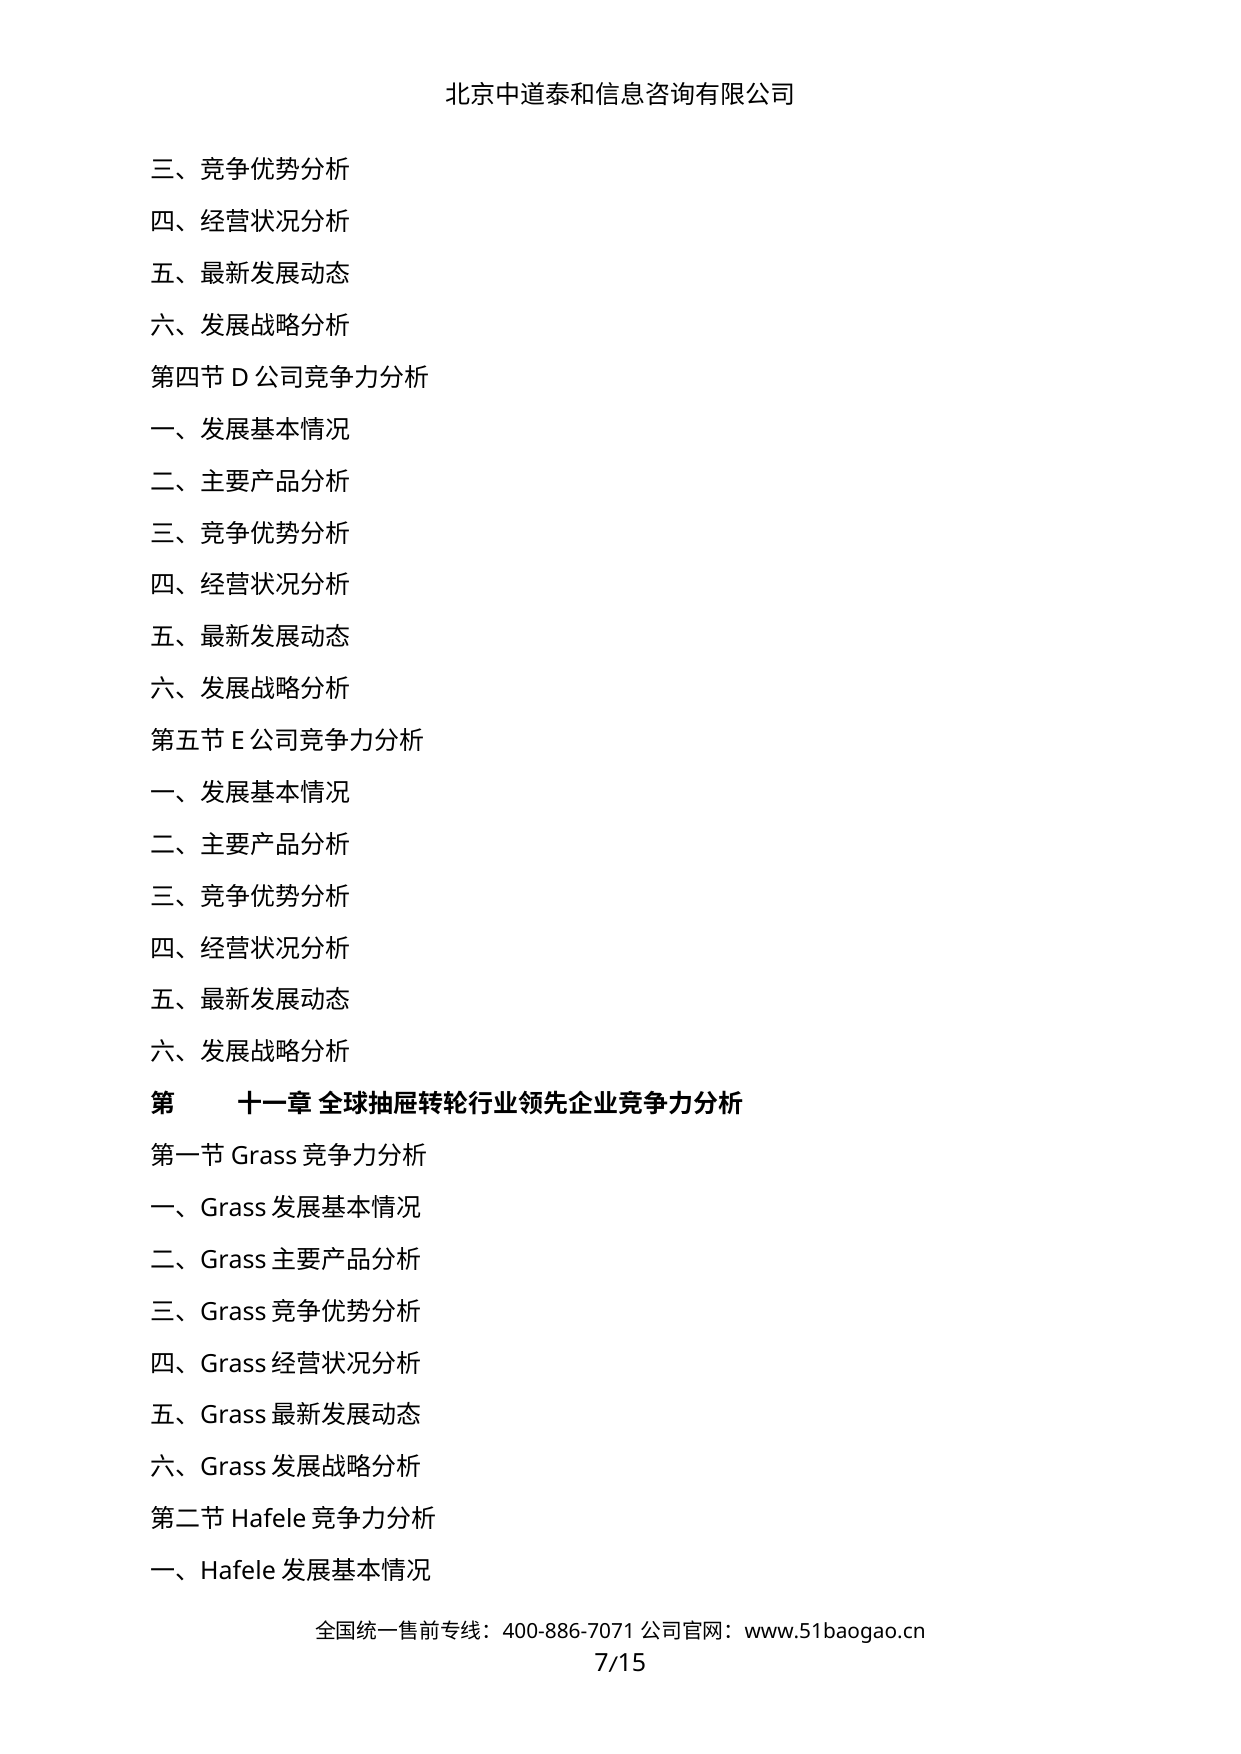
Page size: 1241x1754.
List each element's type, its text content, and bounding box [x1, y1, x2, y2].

text 六、发展战略分析 [150, 669, 1090, 705]
text 四、Grass经营状况分析 [150, 1343, 1090, 1379]
text 一、Grass发展基本情况 [150, 1187, 1090, 1224]
text 六、发展战略分析 [150, 306, 1090, 342]
text 二、主要产品分析 [150, 824, 1090, 861]
text 五、最新发展动态 [150, 254, 1090, 290]
text 五、Grass最新发展动态 [150, 1395, 1090, 1431]
text 五、最新发展动态 [150, 617, 1090, 653]
text 六、Grass发展战略分析 [150, 1447, 1090, 1483]
text 第四节 D公司竞争力分析 [150, 357, 1090, 394]
text 一、发展基本情况 [150, 409, 1090, 446]
text 第 十一章 全球抽屉转轮行业领先企业竞争力分析 [150, 1084, 1090, 1120]
text 五、最新发展动态 [150, 980, 1090, 1016]
text 三、Grass竞争优势分析 [150, 1291, 1090, 1327]
text 三、竞争优势分析 [150, 876, 1090, 912]
text 三、竞争优势分析 [150, 513, 1090, 549]
text 二、Grass主要产品分析 [150, 1239, 1090, 1276]
text 一、发展基本情况 [150, 772, 1090, 809]
text 四、经营状况分析 [150, 565, 1090, 601]
text 第五节 E公司竞争力分析 [150, 721, 1090, 757]
text 四、经营状况分析 [150, 202, 1090, 238]
text 二、主要产品分析 [150, 461, 1090, 497]
text 一、Hafele发展基本情况 [150, 1551, 1090, 1587]
text 第一节 Grass竞争力分析 [150, 1136, 1090, 1172]
text 四、经营状况分析 [150, 928, 1090, 964]
text 六、发展战略分析 [150, 1032, 1090, 1068]
text 三、竞争优势分析 [150, 150, 1090, 186]
text 第二节 Hafele竞争力分析 [150, 1499, 1090, 1535]
